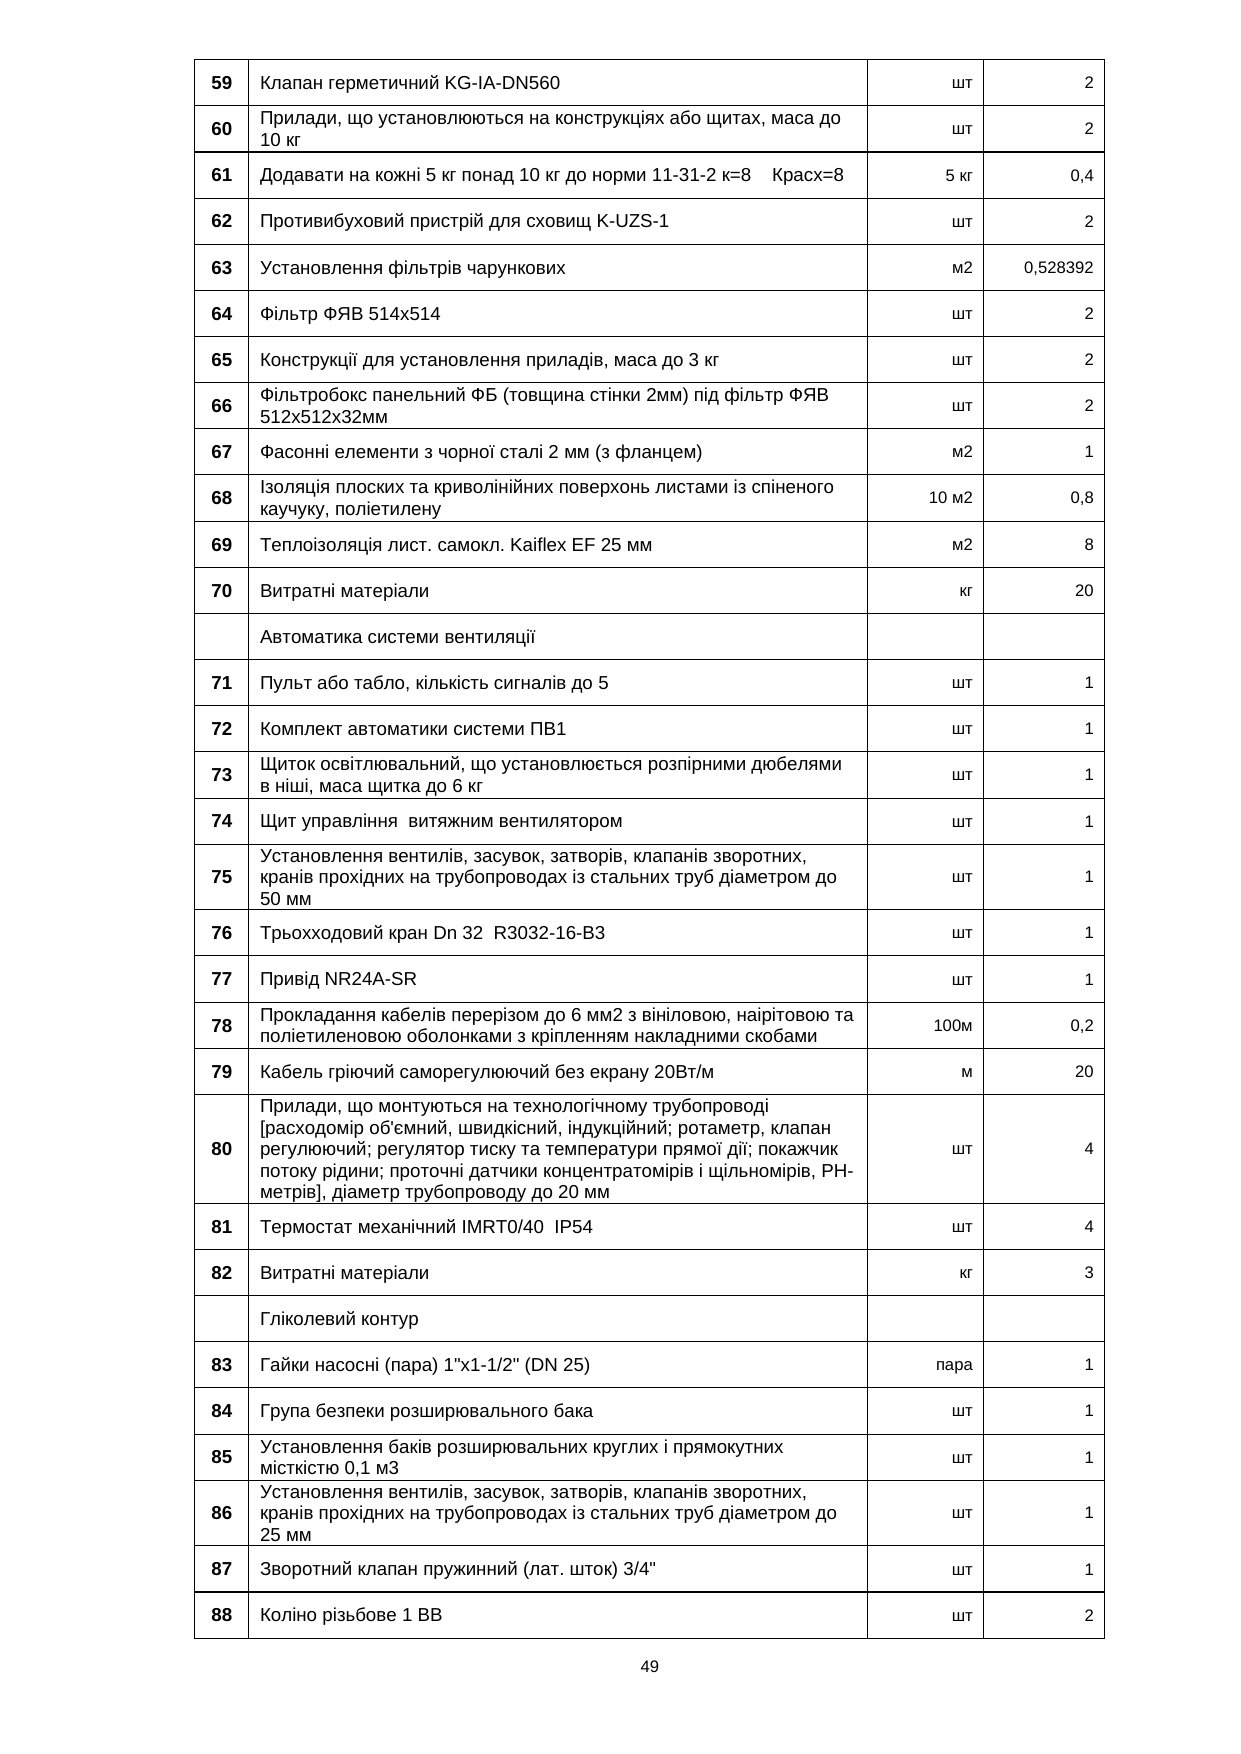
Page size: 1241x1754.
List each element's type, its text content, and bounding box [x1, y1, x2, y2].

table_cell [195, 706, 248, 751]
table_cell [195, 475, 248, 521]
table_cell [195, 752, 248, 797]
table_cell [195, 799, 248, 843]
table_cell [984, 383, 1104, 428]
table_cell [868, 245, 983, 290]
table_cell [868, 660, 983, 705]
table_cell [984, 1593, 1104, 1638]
table_cell шт [868, 106, 983, 151]
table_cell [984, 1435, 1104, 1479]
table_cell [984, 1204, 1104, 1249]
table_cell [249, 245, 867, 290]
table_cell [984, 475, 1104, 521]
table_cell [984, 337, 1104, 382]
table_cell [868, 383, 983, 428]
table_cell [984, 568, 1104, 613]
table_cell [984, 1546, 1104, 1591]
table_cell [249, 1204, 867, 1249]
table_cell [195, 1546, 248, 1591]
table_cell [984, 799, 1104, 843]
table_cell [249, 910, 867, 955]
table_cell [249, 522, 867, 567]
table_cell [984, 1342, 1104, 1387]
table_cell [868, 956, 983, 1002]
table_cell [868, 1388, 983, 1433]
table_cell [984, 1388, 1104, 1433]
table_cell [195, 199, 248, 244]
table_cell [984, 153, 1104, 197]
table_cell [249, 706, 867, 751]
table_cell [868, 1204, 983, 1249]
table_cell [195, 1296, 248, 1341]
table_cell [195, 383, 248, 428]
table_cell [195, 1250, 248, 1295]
table_cell 61 [195, 153, 248, 197]
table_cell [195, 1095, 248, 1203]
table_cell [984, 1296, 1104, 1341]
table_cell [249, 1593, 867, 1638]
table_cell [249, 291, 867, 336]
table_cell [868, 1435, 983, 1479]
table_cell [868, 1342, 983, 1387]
table_cell шт [868, 60, 983, 105]
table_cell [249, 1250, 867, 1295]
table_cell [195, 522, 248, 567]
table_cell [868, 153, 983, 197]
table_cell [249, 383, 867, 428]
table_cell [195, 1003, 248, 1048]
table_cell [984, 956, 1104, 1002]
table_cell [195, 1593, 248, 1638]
table_cell Прилади, що установлюються на конструкціях або щитах, маса до 10 кг [249, 106, 867, 151]
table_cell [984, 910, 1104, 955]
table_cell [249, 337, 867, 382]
table_cell 2 [984, 106, 1104, 151]
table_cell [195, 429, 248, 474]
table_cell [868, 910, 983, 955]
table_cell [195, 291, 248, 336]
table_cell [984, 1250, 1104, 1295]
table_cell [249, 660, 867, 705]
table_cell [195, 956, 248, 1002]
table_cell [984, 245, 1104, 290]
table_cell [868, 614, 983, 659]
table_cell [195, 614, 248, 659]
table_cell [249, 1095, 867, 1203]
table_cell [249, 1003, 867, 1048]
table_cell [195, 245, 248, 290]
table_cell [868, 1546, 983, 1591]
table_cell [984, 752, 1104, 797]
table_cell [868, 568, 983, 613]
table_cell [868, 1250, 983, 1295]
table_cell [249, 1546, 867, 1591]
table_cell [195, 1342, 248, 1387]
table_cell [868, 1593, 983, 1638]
table_cell 59 [195, 60, 248, 105]
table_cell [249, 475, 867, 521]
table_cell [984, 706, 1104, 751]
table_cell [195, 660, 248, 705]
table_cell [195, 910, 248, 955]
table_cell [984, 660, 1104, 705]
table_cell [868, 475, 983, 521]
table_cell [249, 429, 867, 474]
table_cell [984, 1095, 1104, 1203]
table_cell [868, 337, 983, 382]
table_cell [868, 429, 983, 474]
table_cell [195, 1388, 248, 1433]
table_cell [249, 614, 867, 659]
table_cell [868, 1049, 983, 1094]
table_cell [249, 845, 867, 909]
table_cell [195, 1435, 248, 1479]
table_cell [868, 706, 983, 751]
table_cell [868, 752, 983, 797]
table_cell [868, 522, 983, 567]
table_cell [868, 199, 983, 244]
table_cell Додавати на кожні 5 кг понад 10 кг до норми 11-31-2 к=8 Красх=8 [249, 153, 867, 197]
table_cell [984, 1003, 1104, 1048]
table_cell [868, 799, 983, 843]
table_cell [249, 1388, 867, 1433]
table_cell 2 [984, 60, 1104, 105]
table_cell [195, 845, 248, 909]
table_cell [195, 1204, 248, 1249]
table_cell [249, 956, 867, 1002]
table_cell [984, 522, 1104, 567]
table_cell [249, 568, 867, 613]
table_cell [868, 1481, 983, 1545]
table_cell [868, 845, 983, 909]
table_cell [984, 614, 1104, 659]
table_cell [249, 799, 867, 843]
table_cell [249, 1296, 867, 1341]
table_cell 60 [195, 106, 248, 151]
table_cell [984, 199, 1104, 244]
table_cell Клапан герметичний KG-IA-DN560 [249, 60, 867, 105]
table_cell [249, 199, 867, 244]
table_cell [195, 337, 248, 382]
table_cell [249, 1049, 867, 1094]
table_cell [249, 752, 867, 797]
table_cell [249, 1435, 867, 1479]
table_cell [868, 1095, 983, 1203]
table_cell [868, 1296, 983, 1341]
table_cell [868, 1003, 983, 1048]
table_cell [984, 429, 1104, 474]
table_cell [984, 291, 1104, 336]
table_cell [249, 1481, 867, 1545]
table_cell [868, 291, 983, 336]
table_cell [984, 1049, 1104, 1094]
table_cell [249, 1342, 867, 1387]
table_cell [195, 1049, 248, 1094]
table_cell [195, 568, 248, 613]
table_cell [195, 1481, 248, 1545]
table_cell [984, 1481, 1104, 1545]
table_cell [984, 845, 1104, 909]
